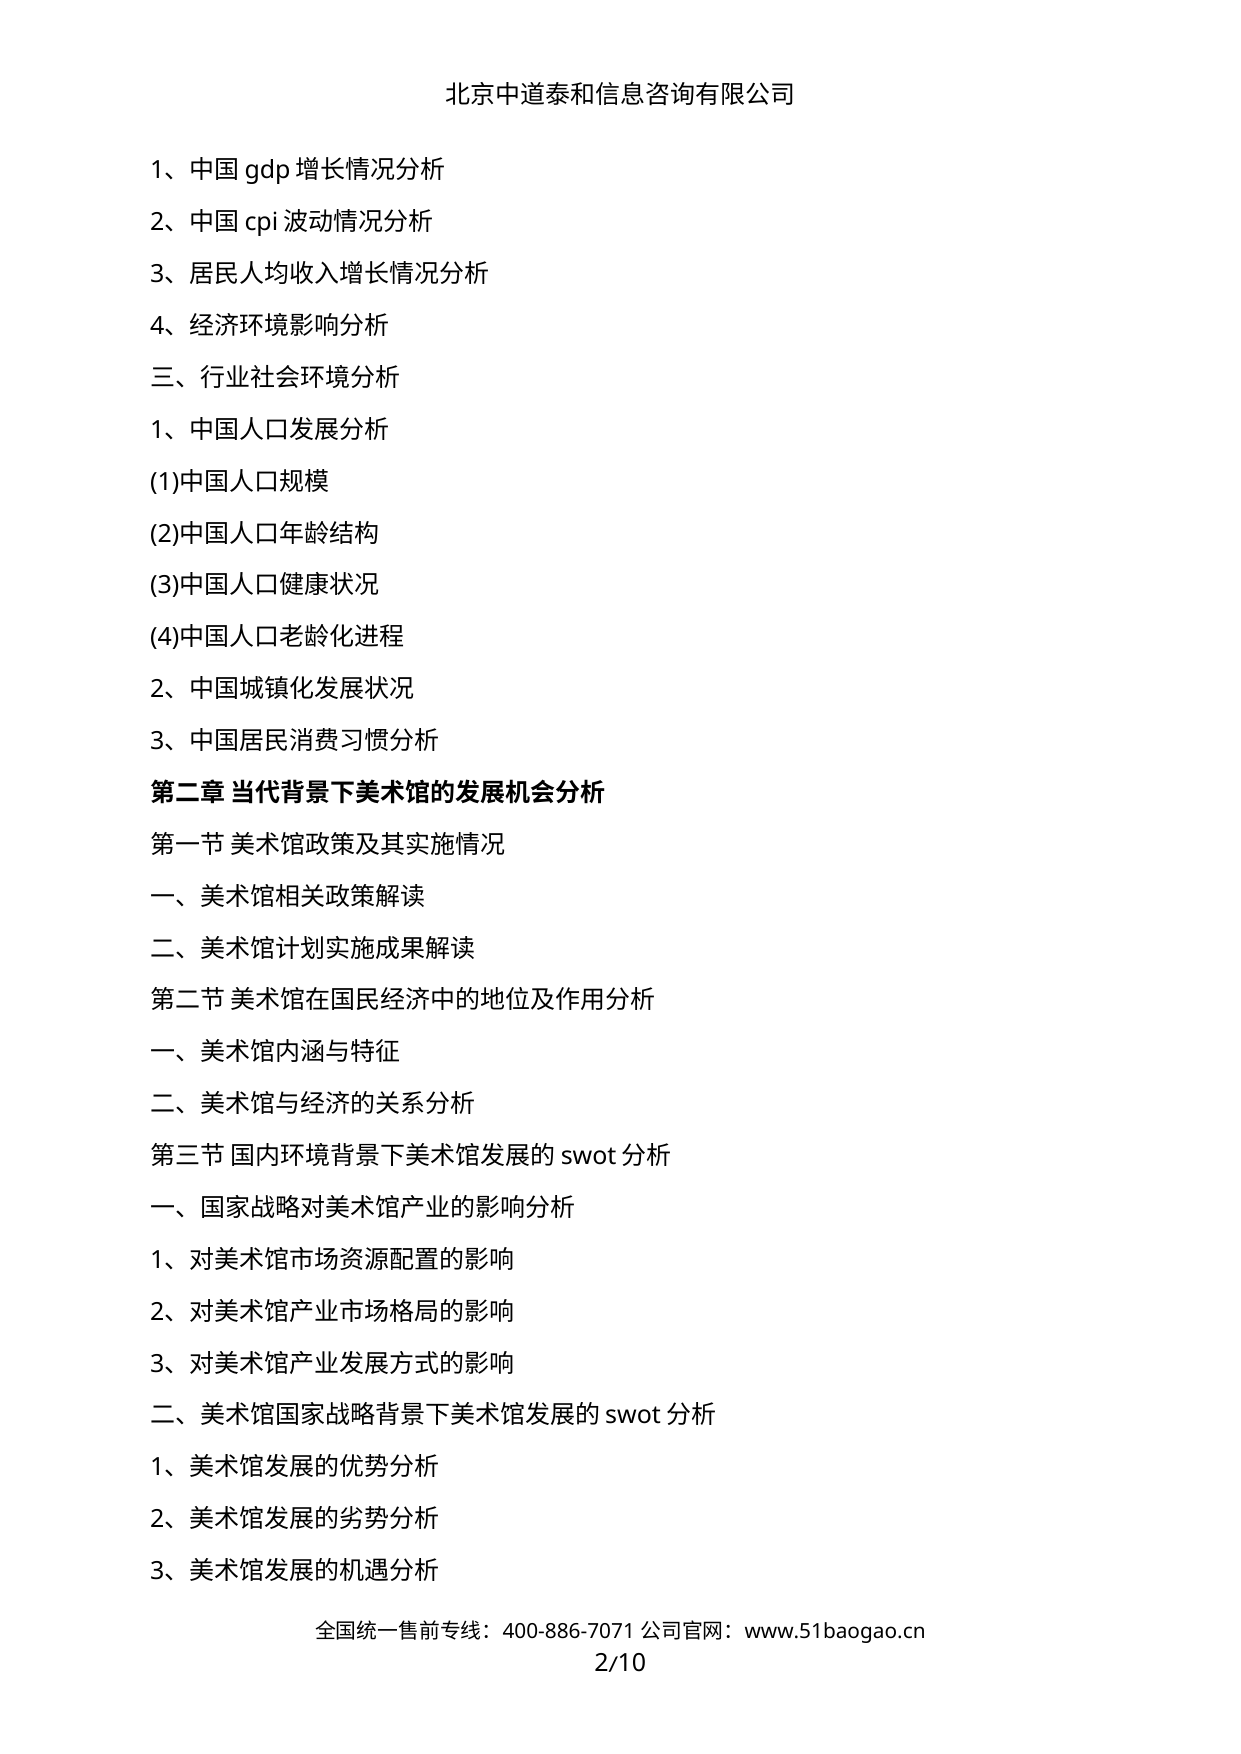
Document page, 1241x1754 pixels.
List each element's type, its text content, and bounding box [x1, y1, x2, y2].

text 3、美术馆发展的机遇分析 [150, 1551, 1090, 1587]
text 1、中国人口发展分析 [150, 409, 1090, 446]
text 3、居民人均收入增长情况分析 [150, 254, 1090, 290]
text 1、美术馆发展的优势分析 [150, 1447, 1090, 1483]
text 4、经济环境影响分析 [150, 306, 1090, 342]
text 二、美术馆计划实施成果解读 [150, 928, 1090, 964]
text 三、行业社会环境分析 [150, 357, 1090, 394]
text 3、对美术馆产业发展方式的影响 [150, 1343, 1090, 1379]
text (4)中国人口老龄化进程 [150, 617, 1090, 653]
text 一、国家战略对美术馆产业的影响分析 [150, 1187, 1090, 1224]
text 二、美术馆国家战略背景下美术馆发展的swot分析 [150, 1395, 1090, 1431]
text 二、美术馆与经济的关系分析 [150, 1084, 1090, 1120]
text 1、对美术馆市场资源配置的影响 [150, 1239, 1090, 1276]
text 一、美术馆内涵与特征 [150, 1032, 1090, 1068]
text 1、中国gdp增长情况分析 [150, 150, 1090, 186]
text (3)中国人口健康状况 [150, 565, 1090, 601]
text 2、对美术馆产业市场格局的影响 [150, 1291, 1090, 1327]
text 第二章 当代背景下美术馆的发展机会分析 [150, 772, 1090, 809]
text (1)中国人口规模 [150, 461, 1090, 497]
text (2)中国人口年龄结构 [150, 513, 1090, 549]
text 一、美术馆相关政策解读 [150, 876, 1090, 912]
text 3、中国居民消费习惯分析 [150, 721, 1090, 757]
text 第三节 国内环境背景下美术馆发展的swot分析 [150, 1136, 1090, 1172]
text 2、中国cpi波动情况分析 [150, 202, 1090, 238]
text 第一节 美术馆政策及其实施情况 [150, 824, 1090, 861]
text 2、美术馆发展的劣势分析 [150, 1499, 1090, 1535]
text 第二节 美术馆在国民经济中的地位及作用分析 [150, 980, 1090, 1016]
text 2、中国城镇化发展状况 [150, 669, 1090, 705]
